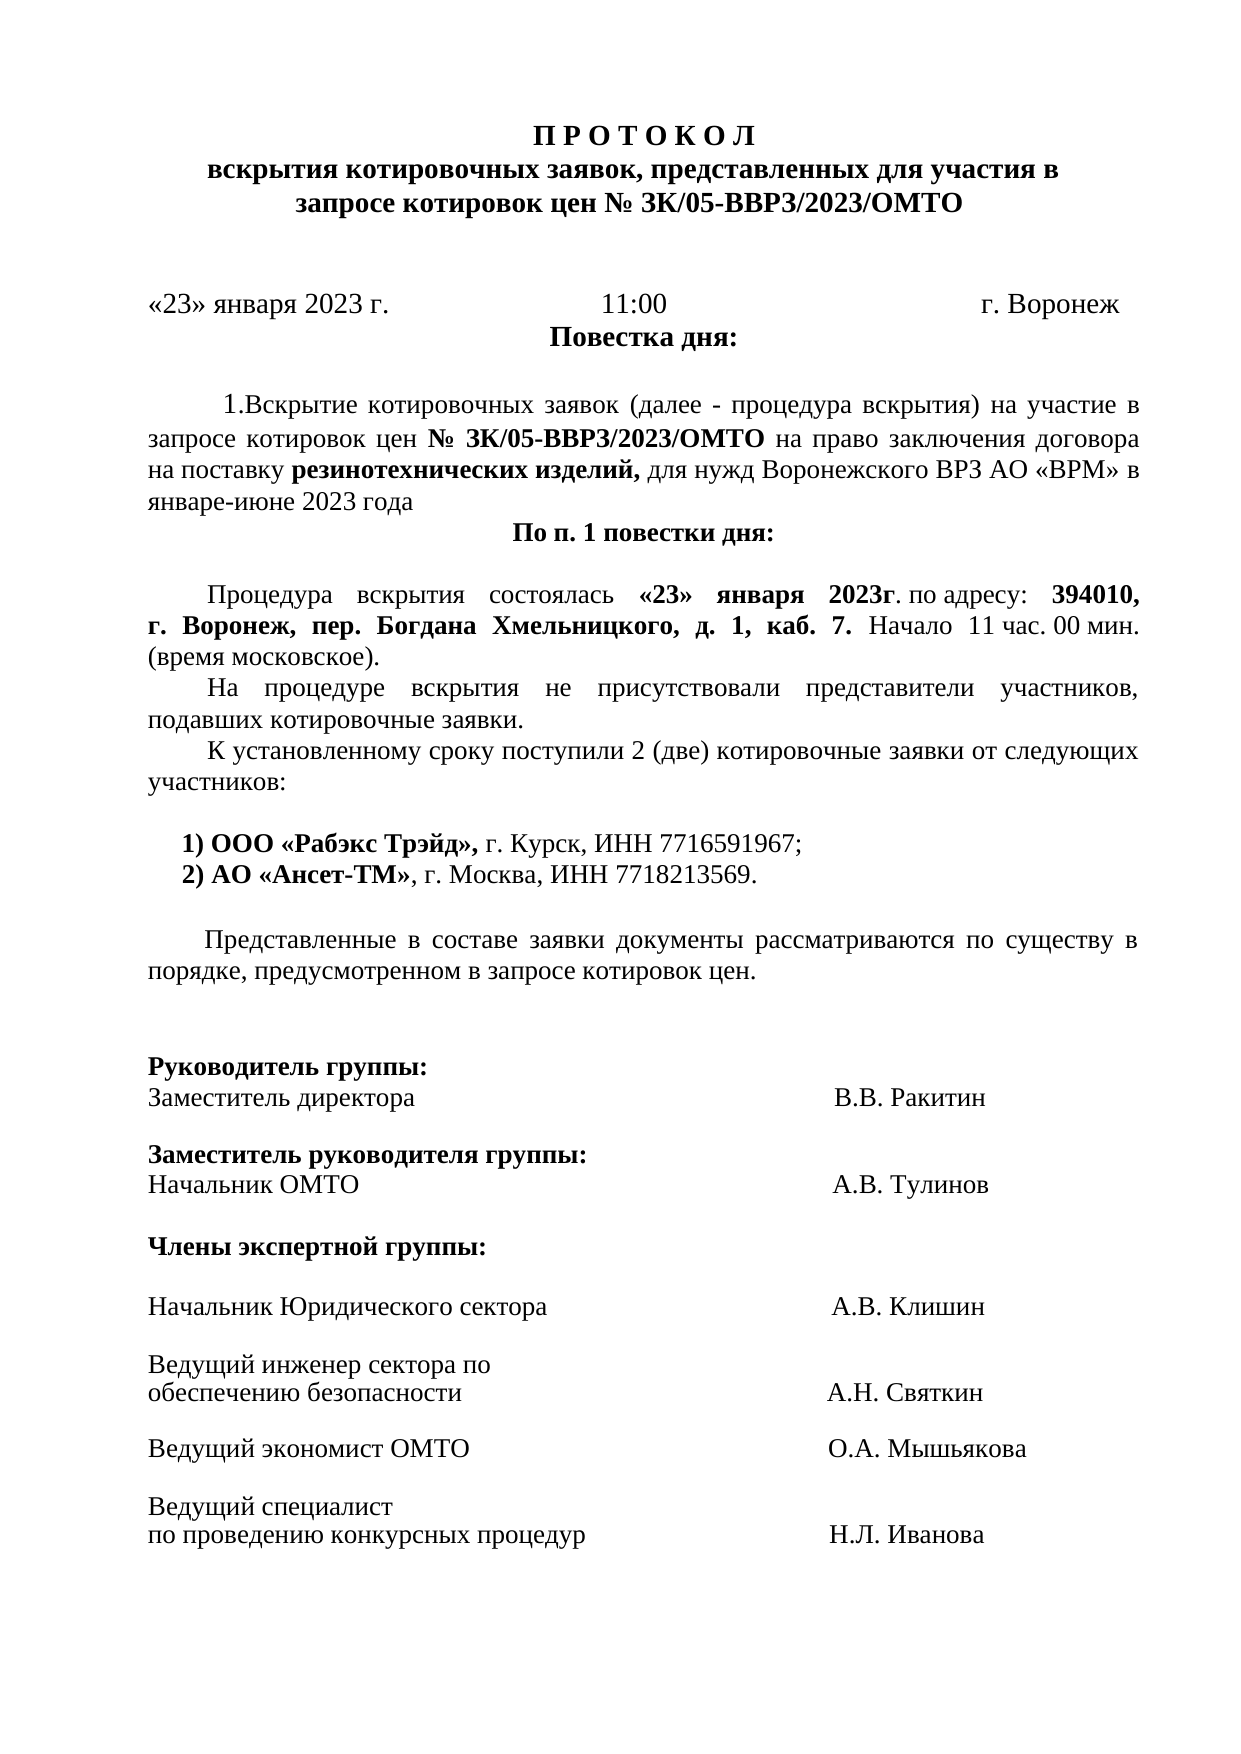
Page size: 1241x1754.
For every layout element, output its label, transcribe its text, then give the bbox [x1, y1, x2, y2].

text Начальник ОМТО А.В. Тулинов [148, 1168, 1140, 1199]
text Ведущий экономист ОМТО О.А. Мышьякова [148, 1435, 1140, 1463]
text 1.Вскрытие котировочных заявок (далее - процедура вскрытия) на участие в запросе котировок цен № ЗК/05-ВВРЗ/2023/ОМТО на право заключения договора на поставку резинотехнических изделий, для нужд Воронежского ВРЗ АО «ВРМ» в январе-июне 2023 года [148, 386, 1140, 516]
text Ведущий специалист [148, 1493, 1140, 1521]
text На процедуре вскрытия не присутствовали представители участников, подавших котировочные заявки. [148, 672, 1140, 734]
text вскрытия котировочных заявок, представленных для участия в запросе котировок цен № ЗК/05-ВВРЗ/2023/ОМТО [207, 152, 1140, 219]
text Представленные в составе заявки документы рассматриваются по существу в порядке, предусмотренном в запросе котировок цен. [148, 923, 1140, 985]
text Заместитель директора В.В. Ракитин [148, 1081, 1140, 1112]
text 2) АО «Ансет-ТМ», г. Москва, ИНН 7718213569. [148, 858, 1140, 889]
text Начальник Юридического сектора А.В. Клишин [148, 1293, 1140, 1321]
text Ведущий инженер сектора по [148, 1351, 1140, 1379]
text По п. 1 повестки дня: [148, 516, 1140, 547]
text по проведению конкурсных процедур Н.Л. Иванова [148, 1521, 1140, 1549]
text Члены экспертной группы: [148, 1231, 1140, 1262]
list Процедура вскрытия состоялась «23» января 2023г. по адресу: 394010, г. Воронеж, пер. Богдана Хмельницкого, д. 1, каб. 7. Начало 11 час. 00 мин. (время московское). [148, 578, 1140, 672]
text П Р О Т О К О Л [148, 118, 1140, 152]
text обеспечению безопасности А.Н. Святкин [148, 1379, 1140, 1407]
text «23» января 2023 г. 11:00 г. Воронеж [148, 286, 1140, 319]
text К установленному сроку поступили 2 (две) котировочные заявки от следующих участников: [148, 734, 1140, 796]
text Руководитель группы: [148, 1050, 1140, 1081]
text Заместитель руководителя группы: [148, 1143, 1140, 1168]
text Повестка дня: [148, 319, 1140, 353]
text 1) ООО «Рабэкс Трэйд», г. Курск, ИНН 7716591967; [148, 827, 1140, 858]
